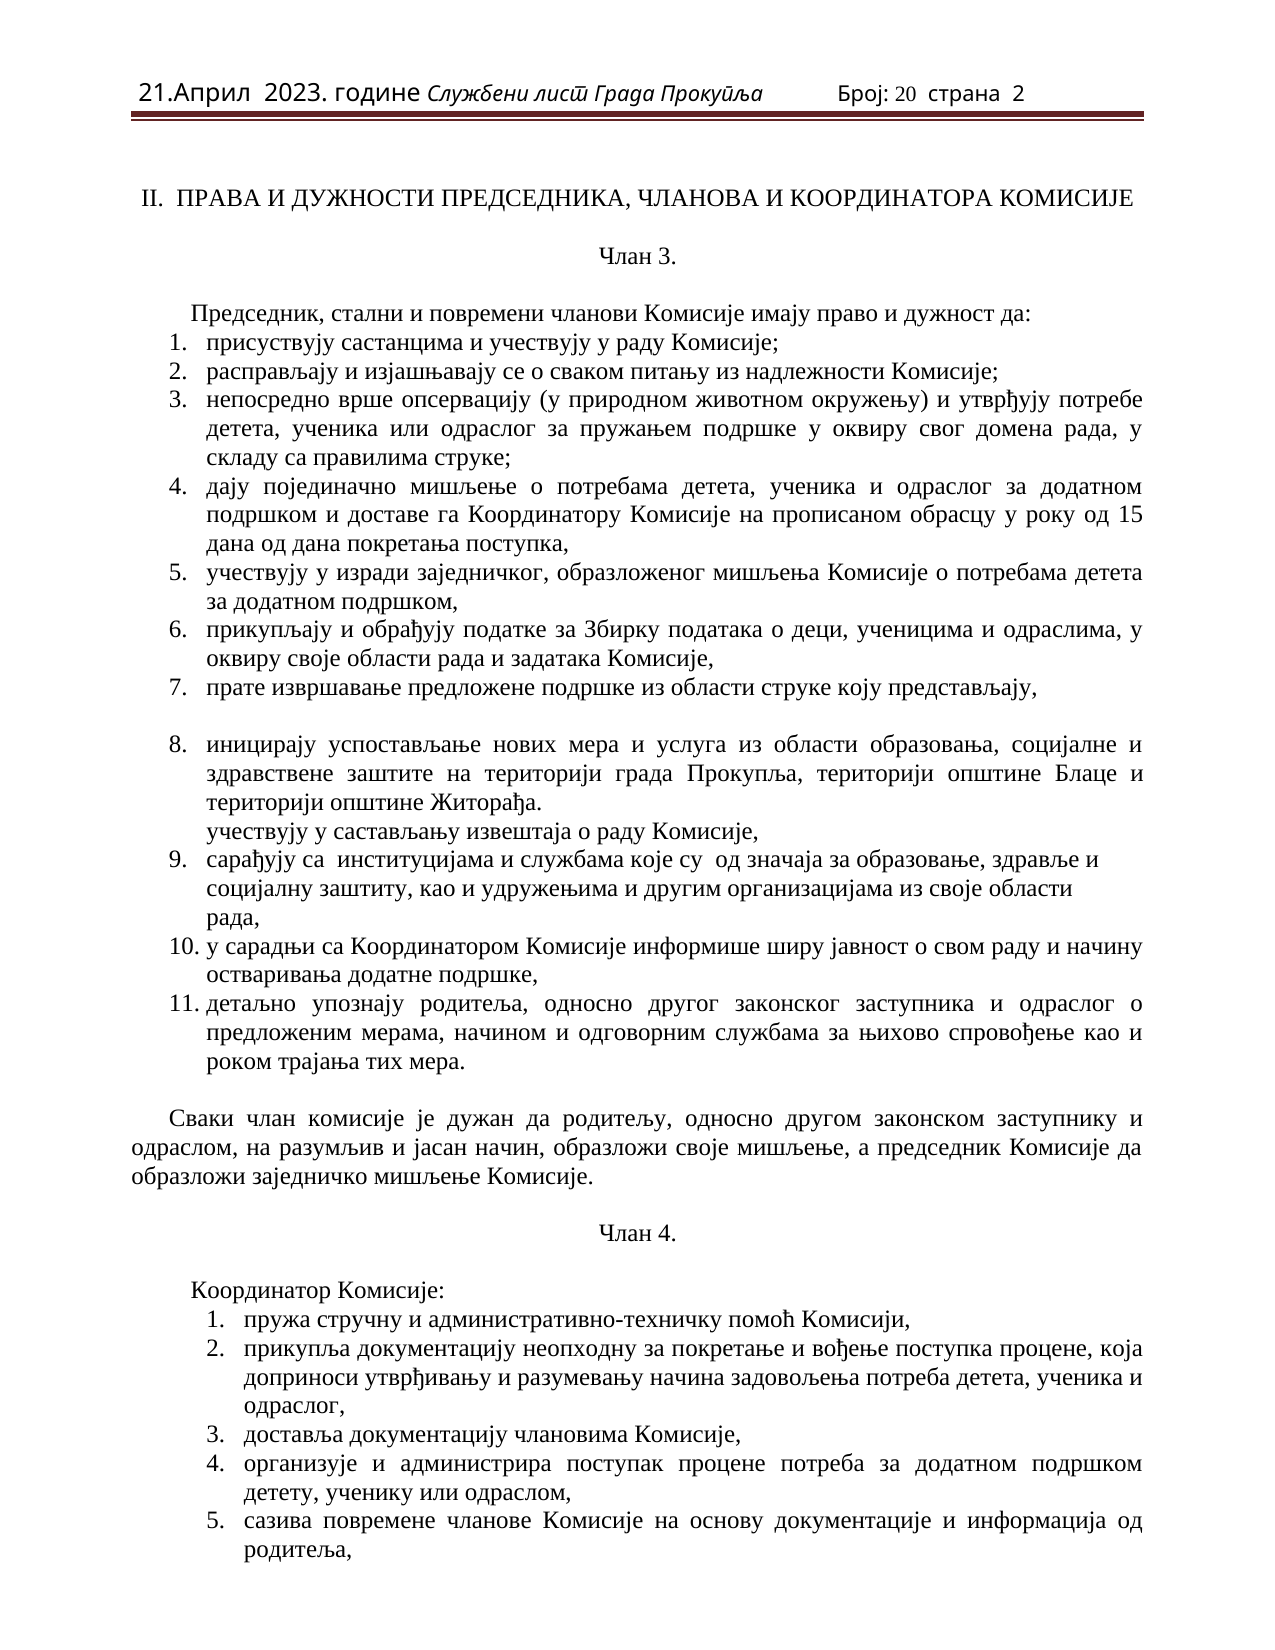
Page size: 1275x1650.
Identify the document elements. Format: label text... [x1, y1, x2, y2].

list присуствују састанцима и учествују у раду Комисије; [169, 327, 1144, 356]
list учествују у изради заједничког, образложеног мишљења Комисије о потребама детета за додатном подршком, [169, 557, 1144, 614]
list прикупљају и обрађују податке за Збирку података о деци, ученицима и одраслима, у оквиру своје области рада и задатака Комисије, [169, 614, 1144, 672]
list прате извршавање предложене подршке из области струке коју представљају, [169, 672, 1144, 701]
list у сарадњи са Координатором Комисије информише ширу јавност о свом раду и начину остваривања додатне подршке, [169, 931, 1144, 988]
list иницирају успостављање нових мера и услуга из области образовања, социјалне и здравствене заштите на територији града Прокупља, територији општине Блаце и територији општине Житорађа. [169, 729, 1144, 816]
list сарађују са институцијама и службама које су од значаја за образовање, здравље и [169, 844, 1144, 873]
list доставља документацију члановима Комисије, [206, 1419, 1144, 1448]
text Сваки члан комисије је дужан да родитељу, односно другом законском заступнику и одраслом, на разумљив и јасан начин, образложи своје мишљење, а председник Комисије да образложи заједничко мишљење Комисије. [131, 1103, 1144, 1189]
text рада, [169, 902, 1144, 931]
list детаљно упознају родитеља, односно другог законског заступника и одраслог о предложеним мерама, начином и одговорним службама за њихово спровођење као и роком трајања тих мера. [169, 988, 1144, 1074]
list расправљају и изјашњавају се о сваком питању из надлежности Комисије; [169, 356, 1144, 384]
list сазива повремене чланове Комисије на основу документације и информација од родитеља, [206, 1506, 1144, 1563]
text Координатор Комисије: [131, 1276, 1144, 1304]
text Члан 3. [131, 241, 1144, 269]
text Председник, стални и повремени чланови Комисије имају право и дужност да: [131, 298, 1144, 327]
text Члан 4. [131, 1218, 1144, 1247]
list прикупља документацију неопходну за покретање и вођење поступка процене, која доприноси утврђивању и разумевању начина задовољења потреба детета, ученика и одраслог, [206, 1333, 1144, 1419]
list непосредно врше опсервацију (у природном животном окружењу) и утврђују потребе детета, ученика или одраслог за пружањем подршке у оквиру свог домена рада, у складу са правилима струке; [169, 384, 1144, 471]
list дају појединачно мишљење о потребама детета, ученика и одраслог за додатном подршком и доставе га Координатору Комисије на прописаном обрасцу у року од 15 дана од дана покретања поступка, [169, 471, 1144, 557]
text II. ПРАВА И ДУЖНОСТИ ПРЕДСЕДНИКА, ЧЛАНОВА И КООРДИНАТОРА КОМИСИЈЕ [131, 183, 1144, 212]
text социјалну заштиту, као и удружењима и другим организацијама из своје области [169, 873, 1144, 902]
text учествују у састављању извештаја о раду Комисије, [169, 816, 1144, 844]
list пружа стручну и административно-техничку помоћ Комисији, [206, 1304, 1144, 1333]
list организује и администрира поступак процене потреба за додатном подршком детету, ученику или одраслом, [206, 1448, 1144, 1506]
